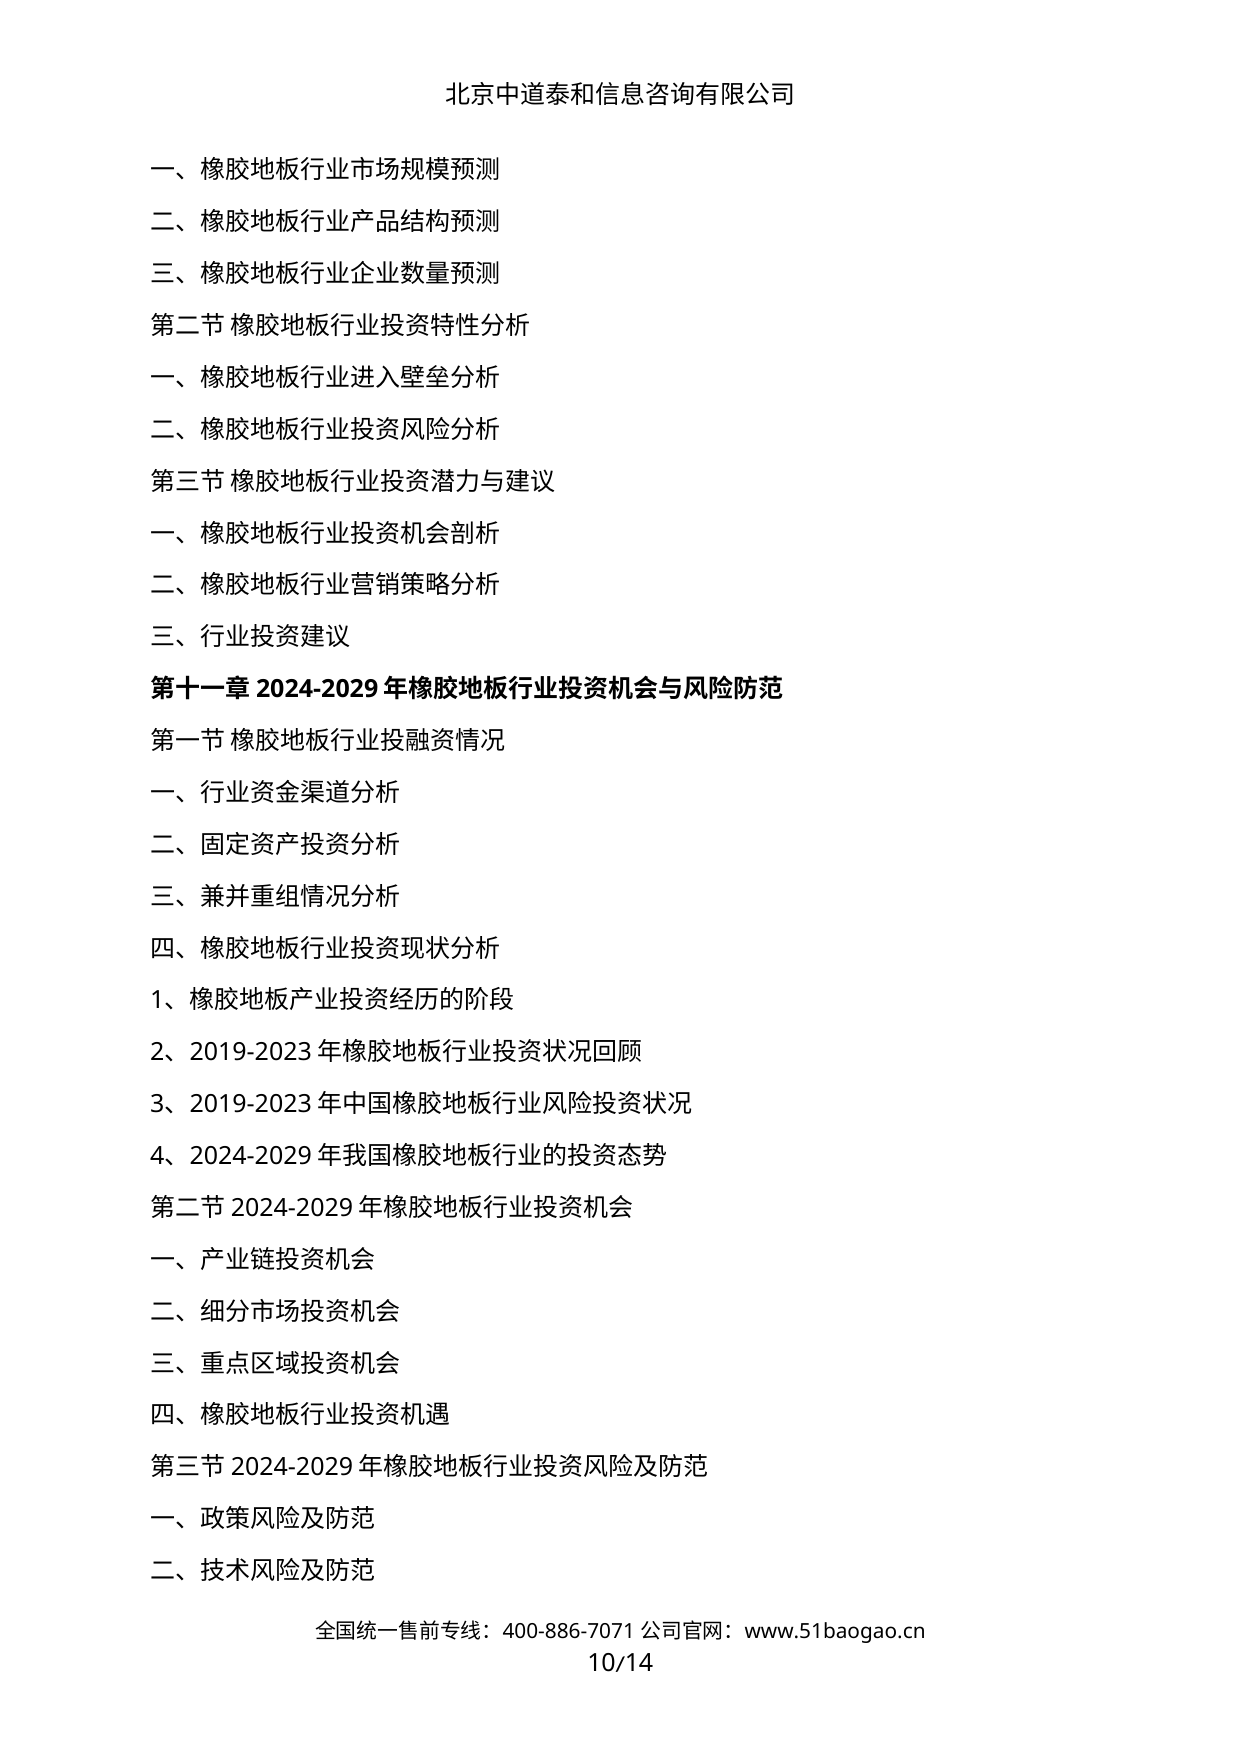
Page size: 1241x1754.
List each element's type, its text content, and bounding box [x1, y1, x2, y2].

text 二、橡胶地板行业投资风险分析 [150, 409, 1090, 446]
text 第二节 橡胶地板行业投资特性分析 [150, 306, 1090, 342]
text 1、橡胶地板产业投资经历的阶段 [150, 980, 1090, 1016]
text 二、橡胶地板行业产品结构预测 [150, 202, 1090, 238]
text 四、橡胶地板行业投资现状分析 [150, 928, 1090, 964]
text 三、行业投资建议 [150, 617, 1090, 653]
text 第三节 2024-2029年橡胶地板行业投资风险及防范 [150, 1447, 1090, 1483]
text 三、重点区域投资机会 [150, 1343, 1090, 1379]
text 第三节 橡胶地板行业投资潜力与建议 [150, 461, 1090, 497]
text 一、行业资金渠道分析 [150, 772, 1090, 809]
text 第一节 橡胶地板行业投融资情况 [150, 721, 1090, 757]
text 3、2019-2023年中国橡胶地板行业风险投资状况 [150, 1084, 1090, 1120]
text 一、政策风险及防范 [150, 1499, 1090, 1535]
text 三、兼并重组情况分析 [150, 876, 1090, 912]
text 一、产业链投资机会 [150, 1239, 1090, 1276]
text 四、橡胶地板行业投资机遇 [150, 1395, 1090, 1431]
text 二、技术风险及防范 [150, 1551, 1090, 1587]
text 第二节 2024-2029年橡胶地板行业投资机会 [150, 1187, 1090, 1224]
text 三、橡胶地板行业企业数量预测 [150, 254, 1090, 290]
text 一、橡胶地板行业投资机会剖析 [150, 513, 1090, 549]
text 第十一章 2024-2029年橡胶地板行业投资机会与风险防范 [150, 669, 1090, 705]
text 一、橡胶地板行业进入壁垒分析 [150, 357, 1090, 394]
text 4、2024-2029年我国橡胶地板行业的投资态势 [150, 1136, 1090, 1172]
text 一、橡胶地板行业市场规模预测 [150, 150, 1090, 186]
text 二、橡胶地板行业营销策略分析 [150, 565, 1090, 601]
text 二、细分市场投资机会 [150, 1291, 1090, 1327]
text 2、2019-2023年橡胶地板行业投资状况回顾 [150, 1032, 1090, 1068]
text 二、固定资产投资分析 [150, 824, 1090, 861]
